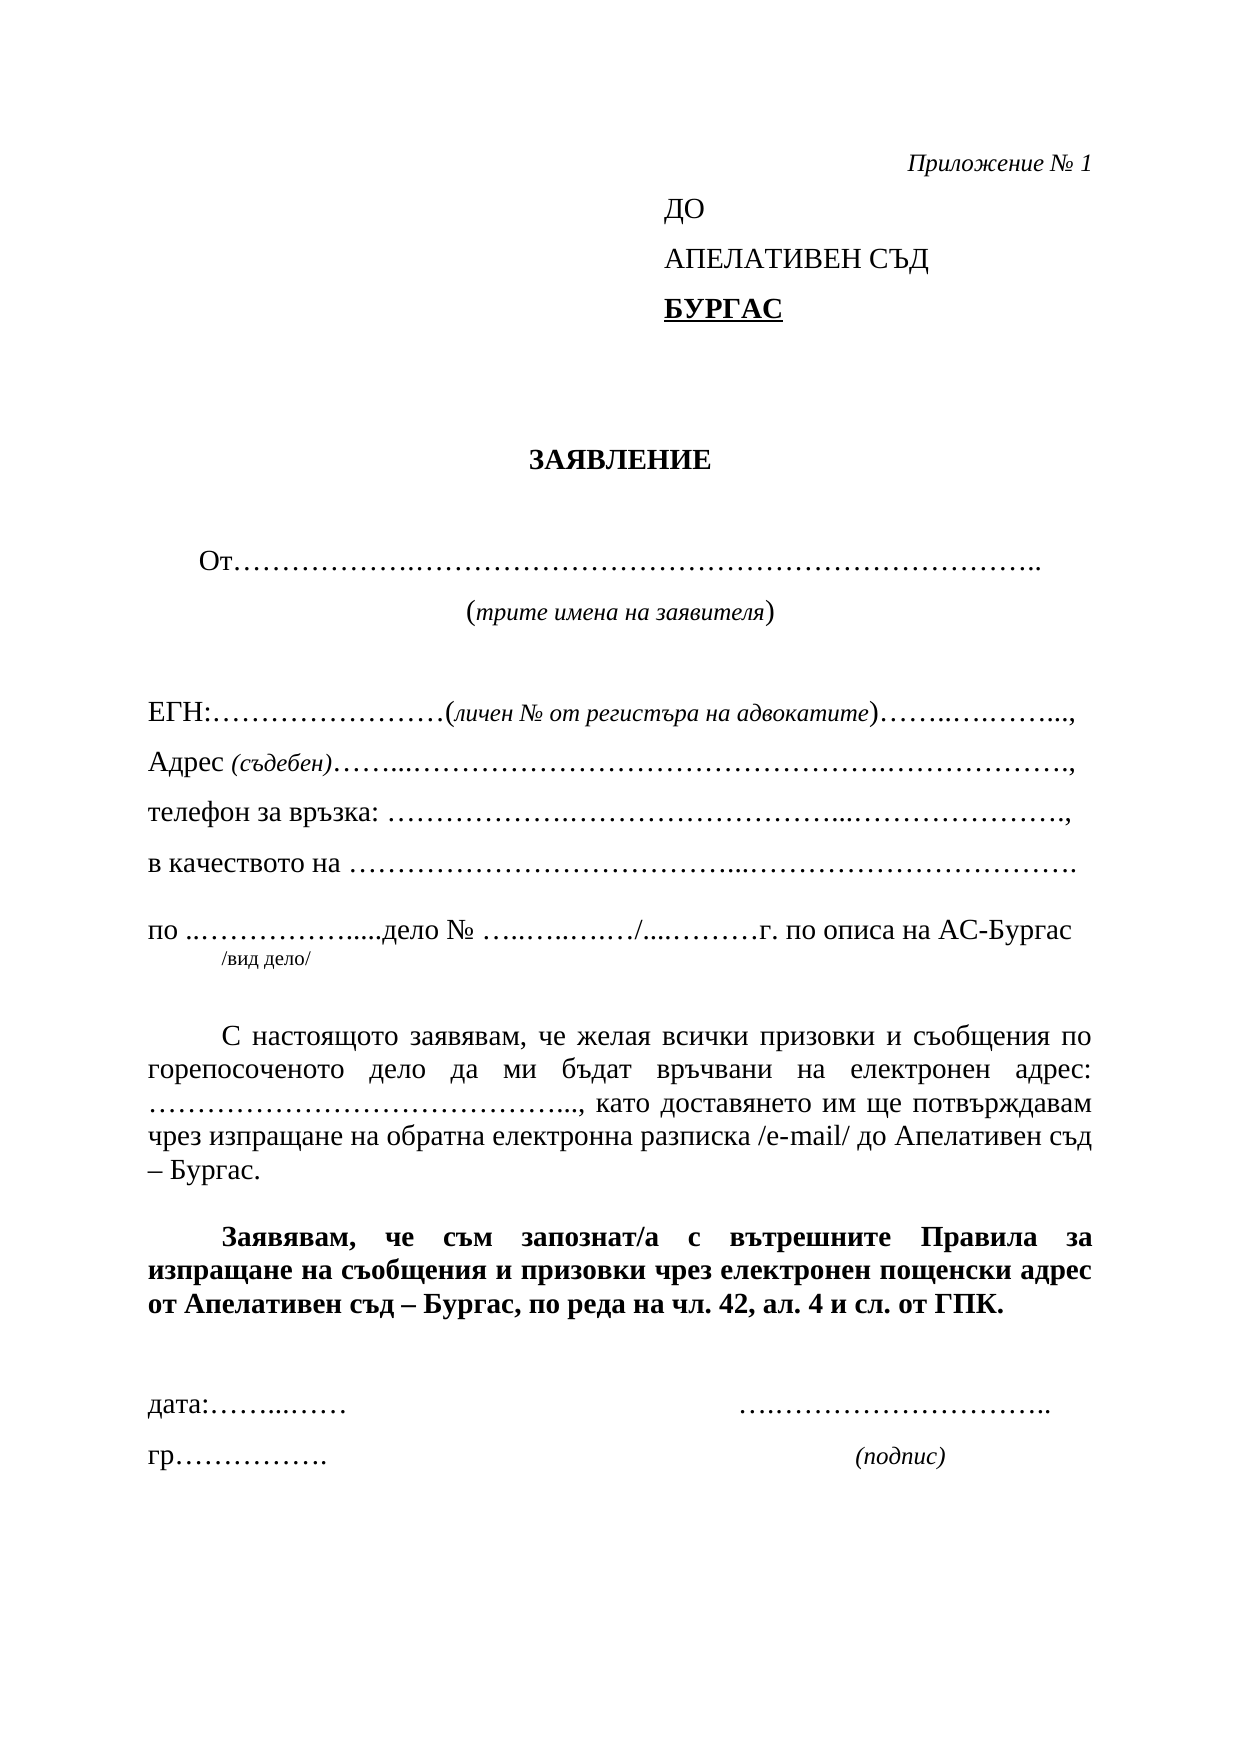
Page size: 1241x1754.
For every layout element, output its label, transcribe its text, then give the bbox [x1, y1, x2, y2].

text в качеството на …………………………………...……………………………. [148, 845, 1093, 878]
text От……………….……………………………………………………….. [148, 543, 1093, 576]
text телефон за връзка: ……………….………………………...…………………., [148, 794, 1093, 828]
text Заявявам, че съм запознат/а с вътрешните Правила за изпращане на съобщения и призовки чрез електронен пощенски адрес от Апелативен съд – Бургас, по реда на чл. 42, ал. 4 и сл. от ГПК. [148, 1219, 1093, 1319]
text (трите имена на заявителя) [148, 593, 1093, 627]
text ДО [148, 191, 1093, 224]
text /вид дело/ [148, 945, 1093, 969]
text С настоящото заявявам, че желая всички призовки и съобщения по горепосоченото дело да ми бъдат връчвани на електронен адрес: ……………………………………..., като доставянето им ще потвърждавам чрез изпращане на обратна електронна разписка /е-mail/ до Апелативен съд – Бургас. [148, 1018, 1093, 1185]
text EГН:……………………(личен № от регистъра на адвокатите)……..….……..., [148, 694, 1093, 727]
text гр……………. (подпис) [148, 1437, 1093, 1470]
text по ..…………….....дело № …..…..….…/....………г. по описа на АС-Бургас [148, 912, 1093, 945]
text ЗАЯВЛЕНИЕ [148, 442, 1093, 476]
text БУРГАС [148, 291, 1093, 325]
text дата:……...…… ….……………………….. [148, 1387, 1093, 1420]
text АПЕЛАТИВЕН СЪД [148, 241, 1093, 274]
text Адрес (съдебен)……...………………………………………….………………., [148, 744, 1093, 778]
text Приложение № 1 [148, 148, 1093, 176]
